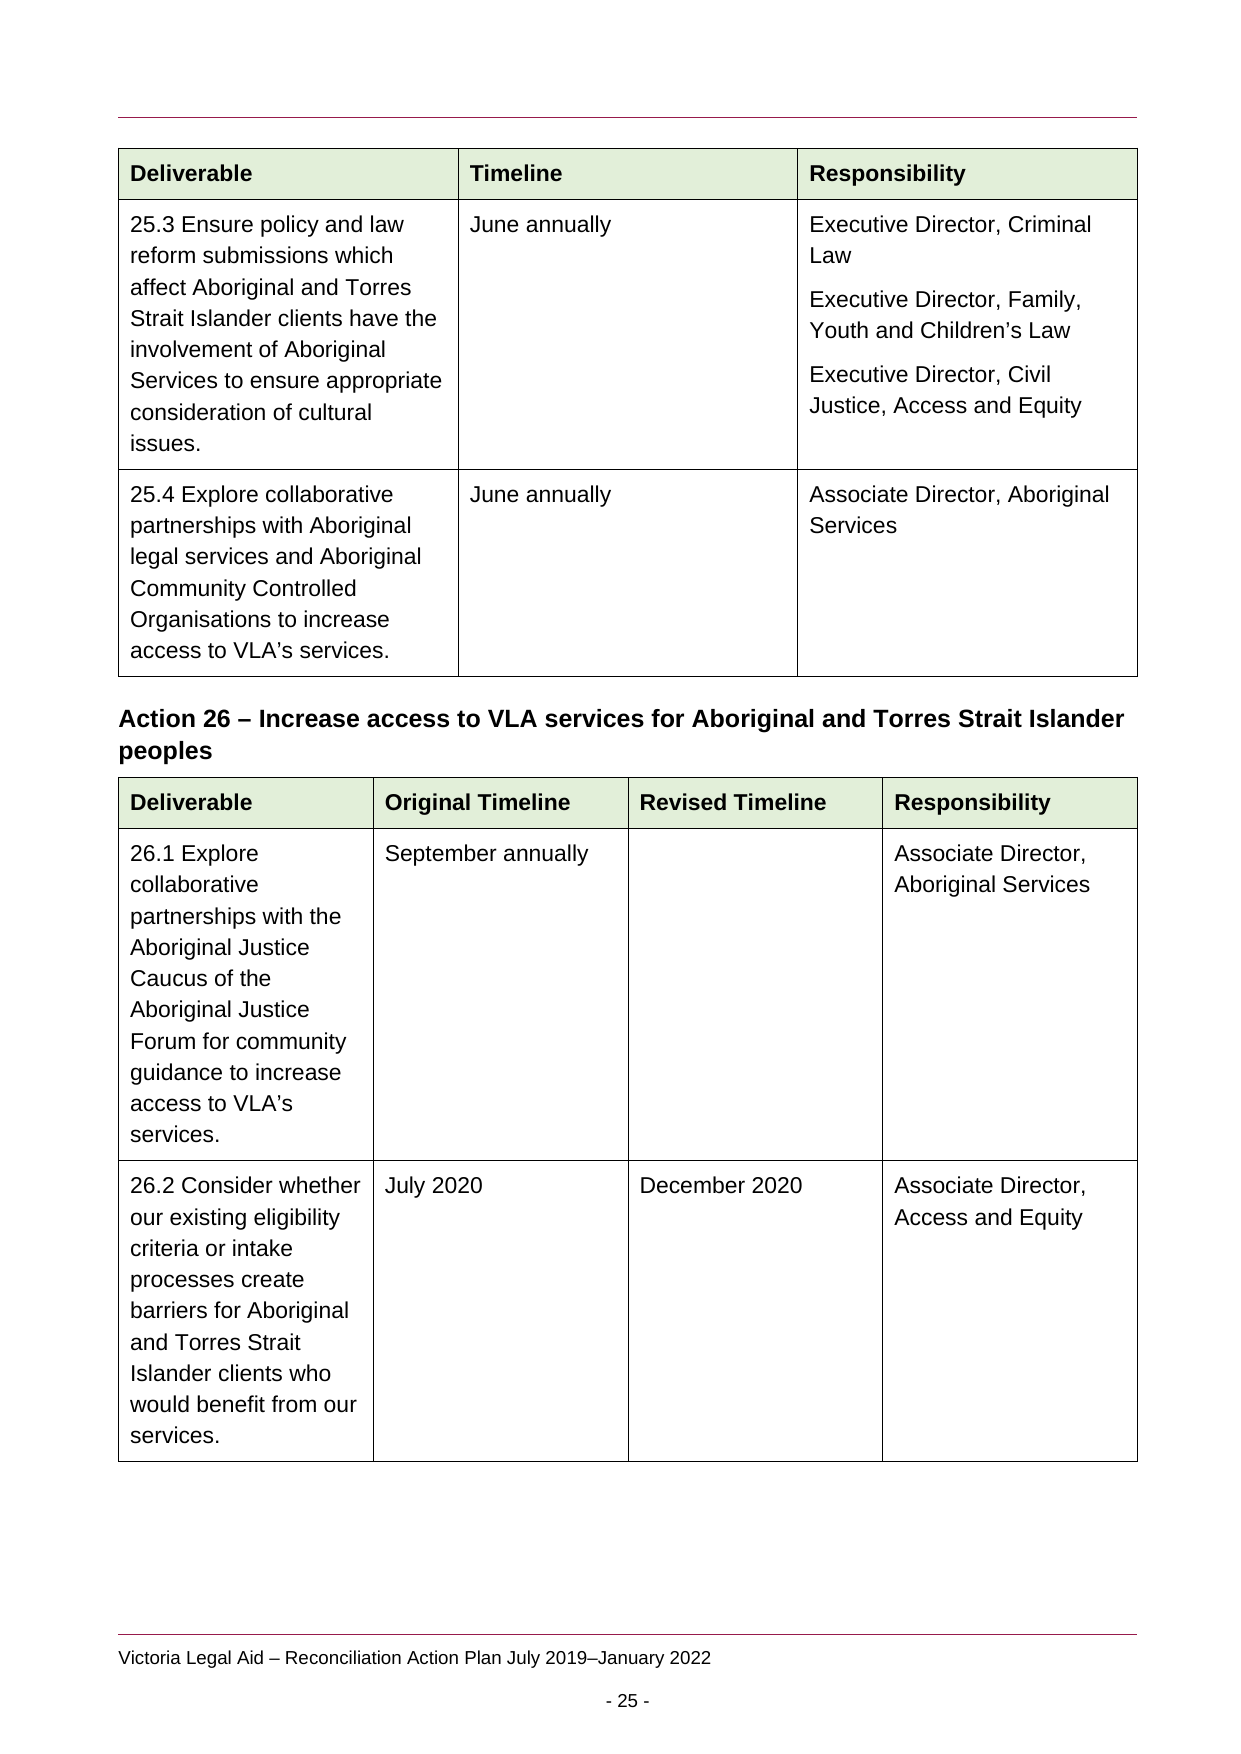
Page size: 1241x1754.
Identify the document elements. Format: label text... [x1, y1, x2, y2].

table_cell July 2020 [374, 1161, 628, 1461]
table_cell Associate Director, Access and Equity [883, 1161, 1137, 1461]
table_cell June annually [459, 470, 797, 676]
table_cell 25.4 Explore collaborative partnerships with Aboriginal legal services and Aboriginal Community Controlled Organisations to increase access to VLA’s services. [119, 470, 458, 676]
table_cell September annually [374, 829, 628, 1160]
table_header Original Timeline [374, 778, 628, 828]
table_cell June annually [459, 200, 797, 468]
table_header Deliverable [119, 149, 458, 199]
subtitle Action 26 – Increase access to VLA services for Aboriginal and Torres Strait Islander peoples [118, 702, 1137, 764]
table_cell [629, 829, 882, 1160]
table_cell Associate Director, Aboriginal Services [883, 829, 1137, 1160]
table_header Revised Timeline [629, 778, 882, 828]
table_header Responsibility [798, 149, 1137, 199]
table_header Timeline [459, 149, 797, 199]
table_cell December 2020 [629, 1161, 882, 1461]
table_cell Executive Director, Criminal Law Executive Director, Family, Youth and Children’s Law Executive Director, Civil Justice, Access and Equity [798, 200, 1137, 468]
table_header Responsibility [883, 778, 1137, 828]
table_cell 26.1 Explore collaborative partnerships with the Aboriginal Justice Caucus of the Aboriginal Justice Forum for community guidance to increase access to VLA’s services. [119, 829, 373, 1160]
table_cell 25.3 Ensure policy and law reform submissions which affect Aboriginal and Torres Strait Islander clients have the involvement of Aboriginal Services to ensure appropriate consideration of cultural issues. [119, 200, 458, 468]
table_header Deliverable [119, 778, 373, 828]
table_cell 26.2 Consider whether our existing eligibility criteria or intake processes create barriers for Aboriginal and Torres Strait Islander clients who would benefit from our services. [119, 1161, 373, 1461]
table_cell Associate Director, Aboriginal Services [798, 470, 1137, 676]
